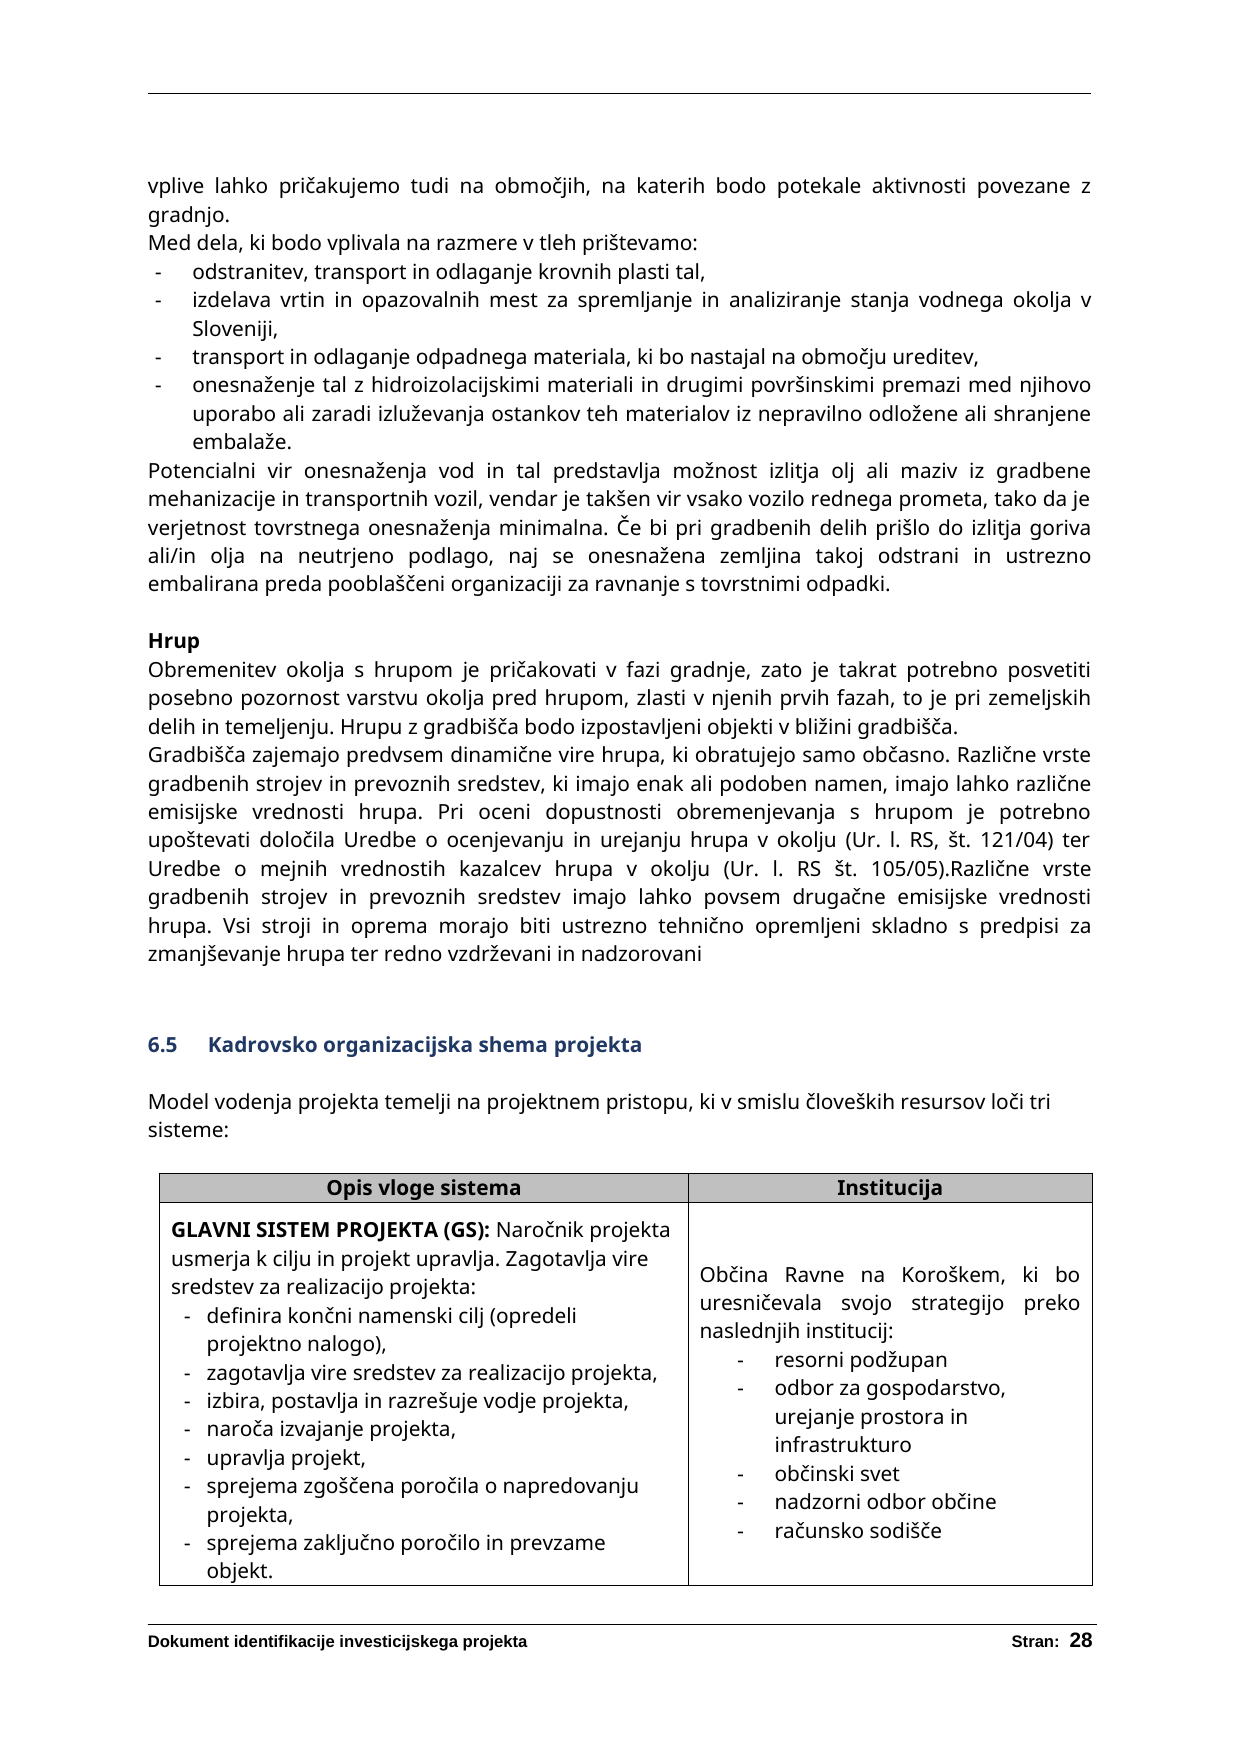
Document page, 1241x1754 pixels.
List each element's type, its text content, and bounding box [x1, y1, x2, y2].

list onesnaženje tal z hidroizolacijskimi materiali in drugimi površinskimi premazi med njihovo uporabo ali zaradi izluževanja ostankov teh materialov iz nepravilno odložene ali shranjene embalaže. [154, 371, 1092, 456]
text Model vodenja projekta temelji na projektnem pristopu, ki v smislu človeških resursov loči tri sisteme: [148, 1087, 1092, 1144]
text Obremenitev okolja s hrupom je pričakovati v fazi gradnje, zato je takrat potrebno posvetiti posebno pozornost varstvu okolja pred hrupom, zlasti v njenih prvih fazah, to je pri zemeljskih delih in temeljenju. Hrupu z gradbišča bodo izpostavljeni objekti v bližini gradbišča. [148, 655, 1092, 740]
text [148, 171, 1092, 228]
text Hrup [148, 626, 1092, 655]
text Potencialni vir onesnaženja vod in tal predstavlja možnost izlitja olj ali maziv iz gradbene mehanizacije in transportnih vozil, vendar je takšen vir vsako vozilo rednega prometa, tako da je verjetnost tovrstnega onesnaženja minimalna. Če bi pri gradbenih delih prišlo do izlitja goriva ali/in olja na neutrjeno podlago, naj se onesnažena zemljina takoj odstrani in ustrezno embalirana preda pooblaščeni organizaciji za ravnanje s tovrstnimi odpadki. [148, 456, 1092, 598]
table_header Institucija [689, 1174, 1092, 1202]
table_cell GLAVNI SISTEM PROJEKTA (GS): Naročnik projekta usmerja k cilju in projekt upravlja. Zagotavlja vire sredstev za realizacijo projekta: definira končni namenski cilj (opredeli projektno nalogo), zagotavlja vire sredstev za realizacijo projekta, izbira, postavlja in razrešuje vodje projekta, naroča izvajanje projekta, upravlja projekt, sprejema zgoščena poročila o napredovanju projekta, sprejema zaključno poročilo in prevzame objekt. [160, 1203, 688, 1585]
table_header Opis vloge sistema [160, 1174, 688, 1202]
list transport in odlaganje odpadnega materiala, ki bo nastajal na območju ureditev, [154, 342, 1092, 371]
text Med dela, ki bodo vplivala na razmere v tleh prištevamo: [148, 228, 1092, 257]
subtitle Kadrovsko organizacijska shema projekta [148, 1030, 1092, 1059]
list izdelava vrtin in opazovalnih mest za spremljanje in analiziranje stanja vodnega okolja v Sloveniji, [154, 285, 1092, 342]
table_cell Občina Ravne na Koroškem, ki bo uresničevala svojo strategijo preko naslednjih institucij: resorni podžupan odbor za gospodarstvo, urejanje prostora in infrastrukturo občinski svet nadzorni odbor občine računsko sodišče [689, 1203, 1092, 1585]
list odstranitev, transport in odlaganje krovnih plasti tal, [154, 257, 1092, 285]
text Gradbišča zajemajo predvsem dinamične vire hrupa, ki obratujejo samo občasno. Različne vrste gradbenih strojev in prevoznih sredstev, ki imajo enak ali podoben namen, imajo lahko različne emisijske vrednosti hrupa. Pri oceni dopustnosti obremenjevanja s hrupom je potrebno upoštevati določila Uredbe o ocenjevanju in urejanju hrupa v okolju (Ur. l. RS, št. 121/04) ter Uredbe o mejnih vrednostih kazalcev hrupa v okolju (Ur. l. RS št. 105/05).Različne vrste gradbenih strojev in prevoznih sredstev imajo lahko povsem drugačne emisijske vrednosti hrupa. Vsi stroji in oprema morajo biti ustrezno tehnično opremljeni skladno s predpisi za zmanjševanje hrupa ter redno vzdrževani in nadzorovani [148, 740, 1092, 968]
